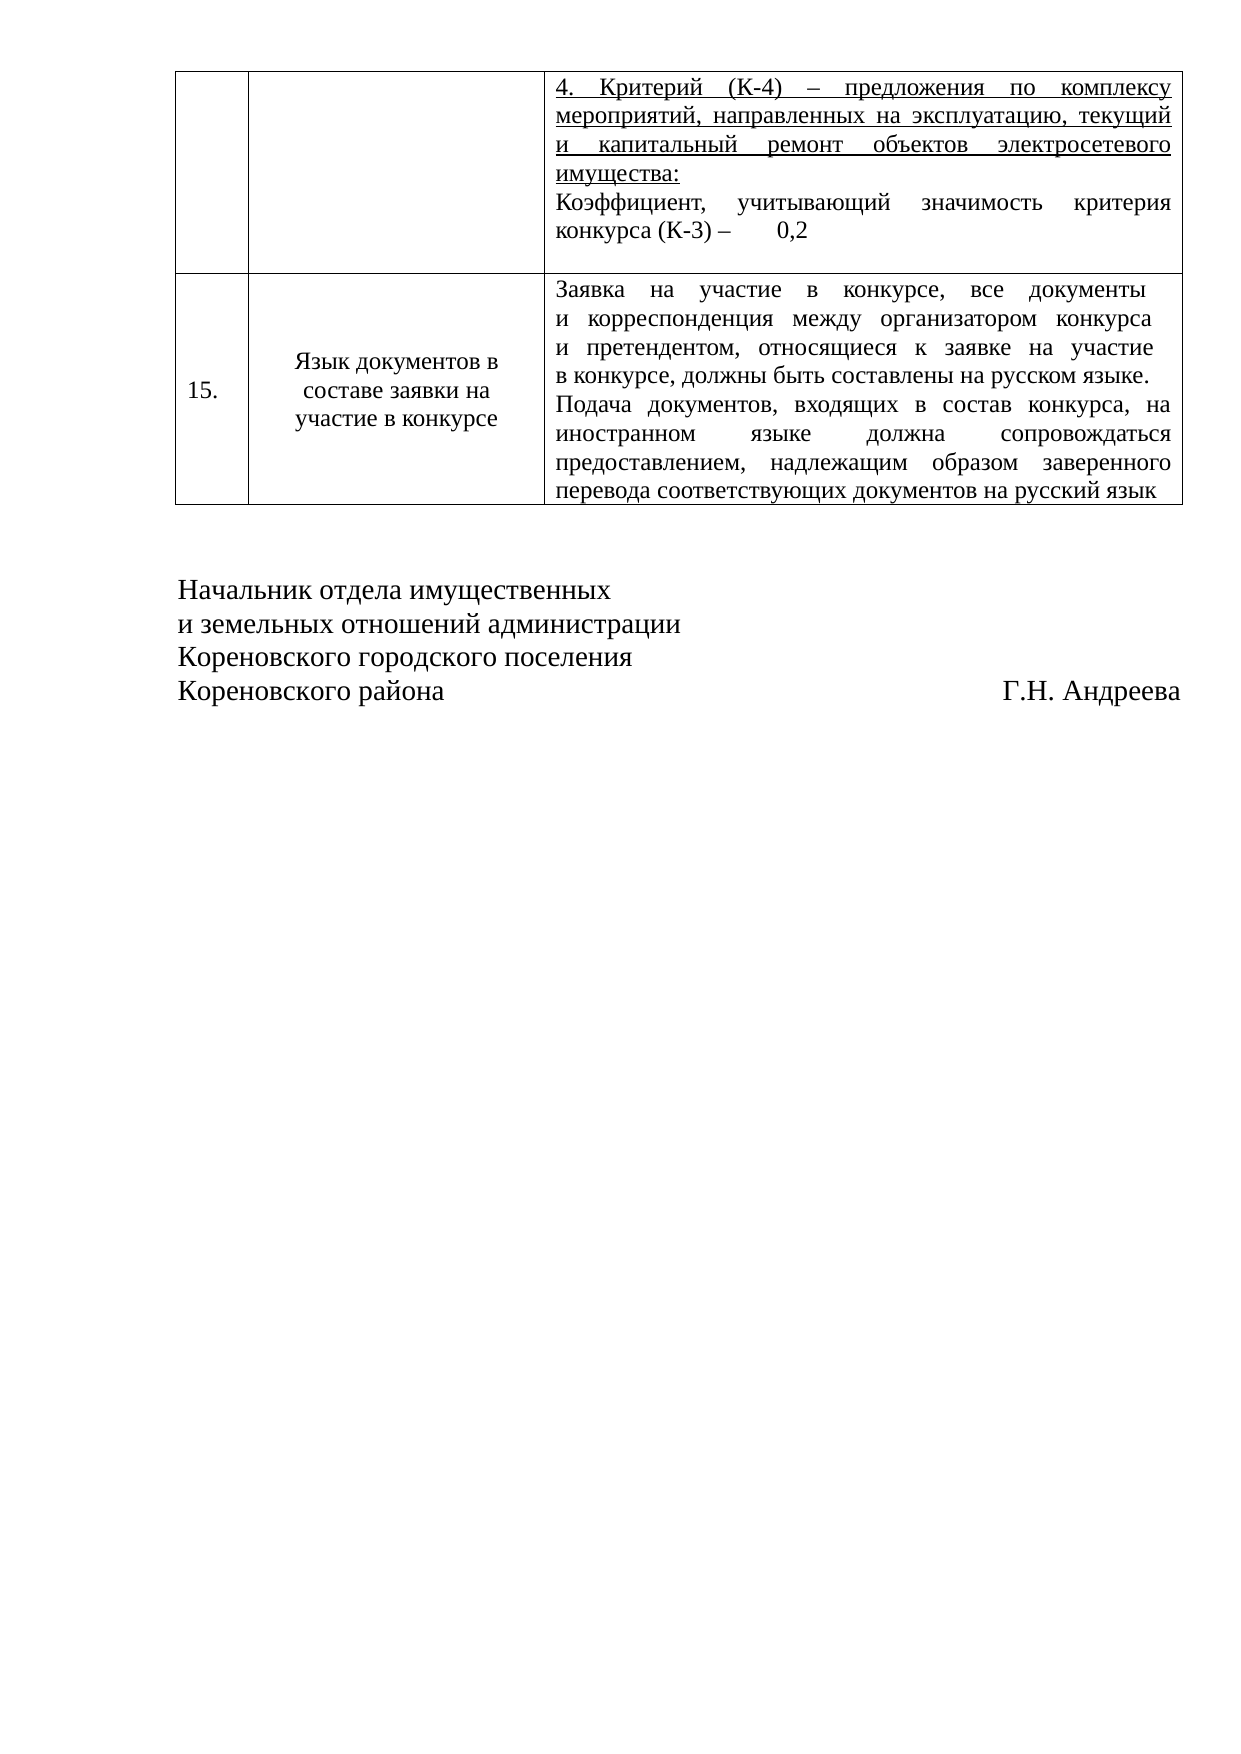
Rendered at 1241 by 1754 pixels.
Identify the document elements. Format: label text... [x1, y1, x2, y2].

table_cell [176, 72, 248, 273]
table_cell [545, 72, 1182, 273]
table_cell Язык документов в составе заявки на участие в конкурсе [249, 274, 544, 504]
table_cell [176, 274, 248, 504]
table_cell Заявка на участие в конкурсе, все документы и корреспонденция между организатором конкурса и претендентом, относящиеся к заявке на участие в конкурсе, должны быть составлены на русском языке. Подача документов, входящих в состав конкурса, на иностранном языке должна сопровождаться предоставлением, надлежащим образом заверенного перевода соответствующих документов на русский язык [545, 274, 1182, 504]
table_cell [249, 72, 544, 273]
list Кореновского района Г.Н. Андреева [177, 673, 1181, 706]
list Кореновского городского поселения [177, 639, 1181, 673]
list Начальник отдела имущественных [177, 572, 1181, 606]
list и земельных отношений администрации [177, 606, 1181, 639]
